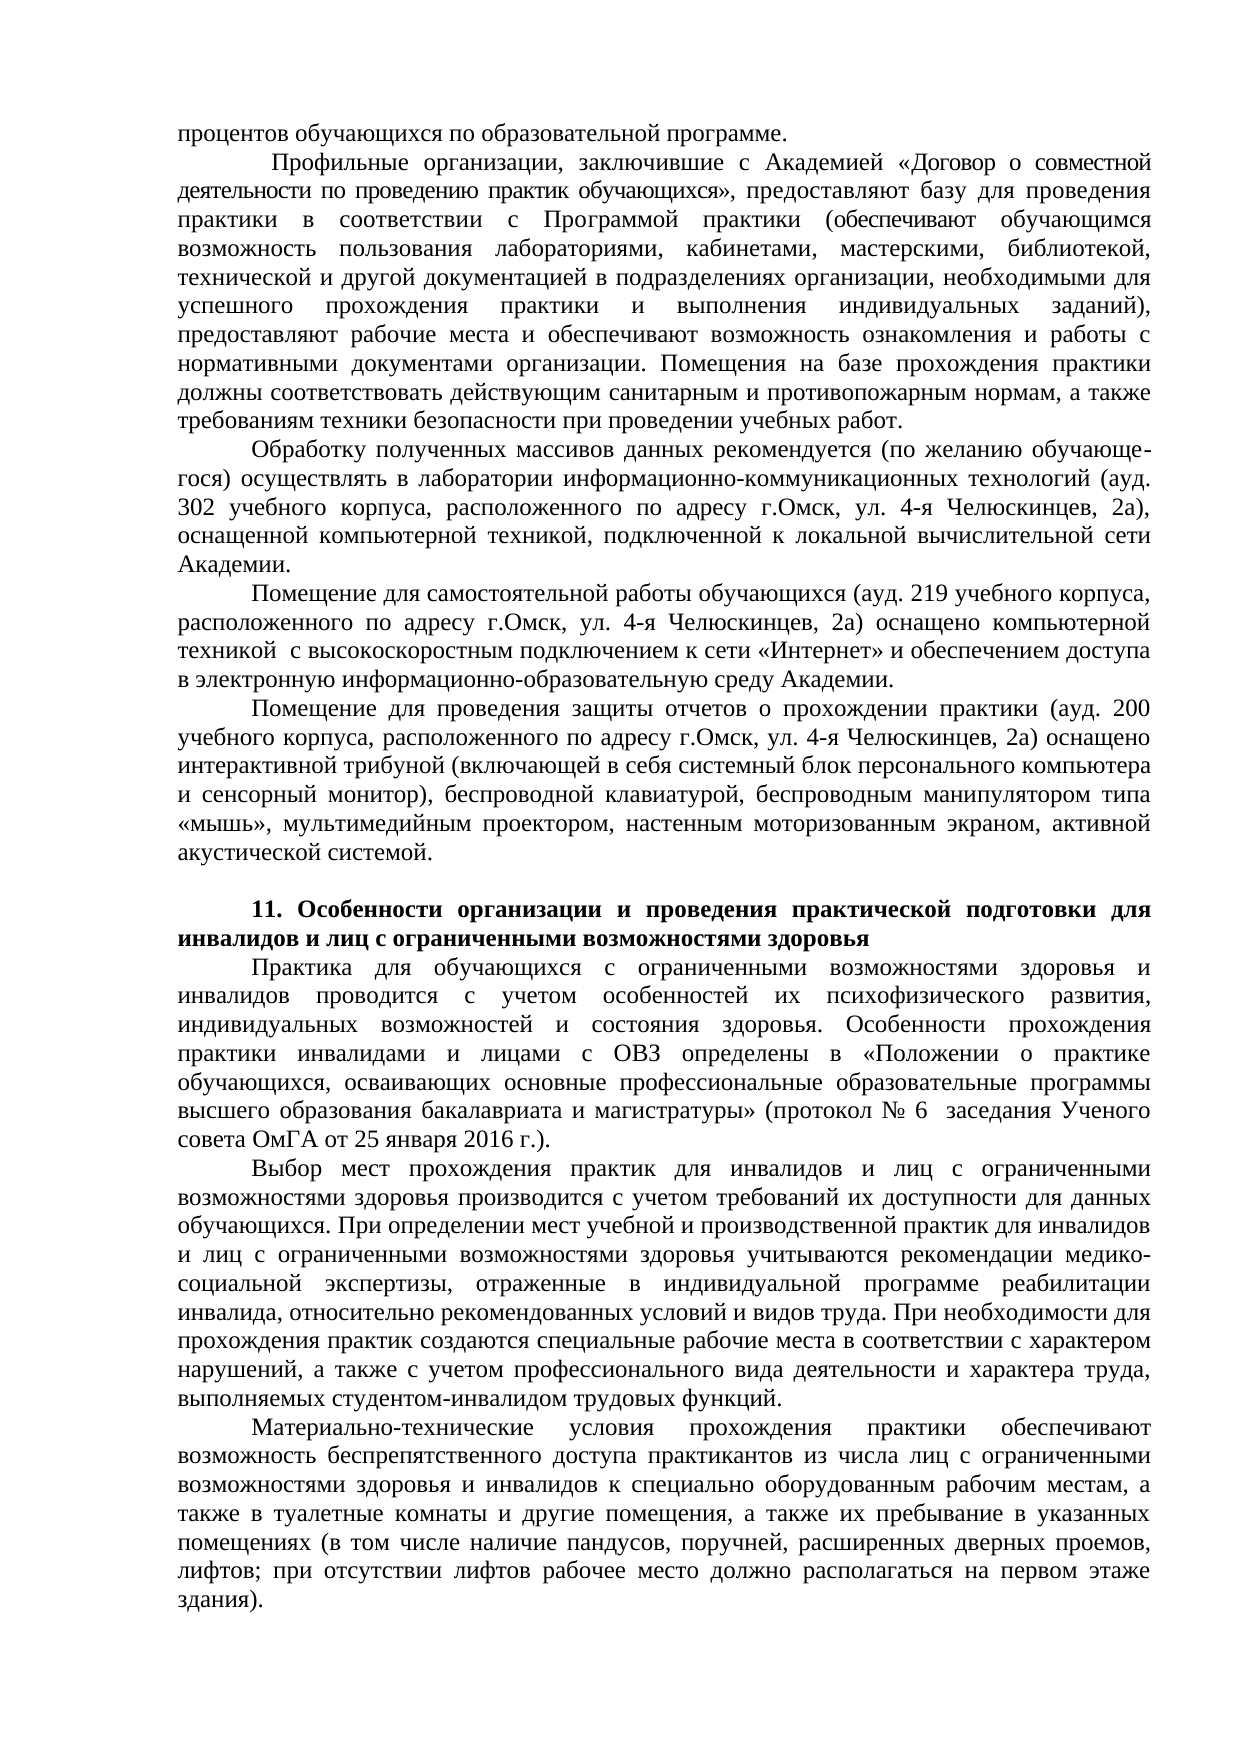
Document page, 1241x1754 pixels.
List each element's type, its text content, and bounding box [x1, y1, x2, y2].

text Выбор мест прохождения практик для инвалидов и лиц с ограниченными возможностями здоровья производится с учетом требований их доступности для данных обучающихся. При определении мест учебной и производственной практик для инвалидов и лиц с ограниченными возможностями здоровья учитываются рекомендации медико-социальной экспертизы, отраженные в индивидуальной программе реабилитации инвалида, относительно рекомендованных условий и видов труда. При необходимости для прохождения практик создаются специальные рабочие места в соответствии с характером нарушений, а также с учетом профессионального вида деятельности и характера труда, выполняемых студентом-инвалидом трудовых функций. [177, 1153, 1152, 1412]
text 11. Особенности организации и проведения практической подготовки для инвалидов и лиц с ограниченными возможностями здоровья [177, 894, 1152, 952]
text Обработку полученных массивов данных рекомендуется (по желанию обучающегося) осуществлять в лаборатории информационно-коммуникационных технологий (ауд. 302 учебного корпуса, расположенного по адресу г.Омск, ул. 4-я Челюскинцев, 2а), оснащенной компьютерной техникой, подключенной к локальной вычислительной сети Академии. [177, 434, 1152, 578]
text Практика для обучающихся с ограниченными возможностями здоровья и инвалидов проводится с учетом особенностей их психофизического развития, индивидуальных возможностей и состояния здоровья. Особенности прохождения практики инвалидами и лицами с ОВЗ определены в «Положении о практике обучающихся, осваивающих основные профессиональные образовательные программы высшего образования бакалавриата и магистратуры» (протокол № 6 заседания Ученого совета ОмГА от 25 января 2016 г.). [177, 952, 1152, 1153]
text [177, 118, 1152, 147]
text Помещение для самостоятельной работы обучающихся (ауд. 219 учебного корпуса, расположенного по адресу г.Омск, ул. 4-я Челюскинцев, 2а) оснащено компьютерной техникой с высокоскоростным подключением к сети «Интернет» и обеспечением доступа в электронную информационно-образовательную среду Академии. [177, 578, 1152, 693]
text Профильные организации, заключившие с Академией «Договор о совместной деятельности по проведению практик обучающихся», предоставляют базу для проведения практики в соответствии с Программой практики (обеспечивают обучающимся возможность пользования лабораториями, кабинетами, мастерскими, библиотекой, технической и другой документацией в подразделениях организации, необходимыми для успешного прохождения практики и выполнения индивидуальных заданий), предоставляют рабочие места и обеспечивают возможность ознакомления и работы с нормативными документами организации. Помещения на базе прохождения практики должны соответствовать действующим санитарным и противопожарным нормам, а также требованиям техники безопасности при проведении учебных работ. [177, 147, 1152, 434]
text Материально-технические условия прохождения практики обеспечивают возможность беспрепятственного доступа практикантов из числа лиц с ограниченными возможностями здоровья и инвалидов к специально оборудованным рабочим местам, а также в туалетные комнаты и другие помещения, а также их пребывание в указанных помещениях (в том числе наличие пандусов, поручней, расширенных дверных проемов, лифтов; при отсутствии лифтов рабочее место должно располагаться на первом этаже здания). [177, 1412, 1152, 1613]
text Помещение для проведения защиты отчетов о прохождении практики (ауд. 200 учебного корпуса, расположенного по адресу г.Омск, ул. 4-я Челюскинцев, 2а) оснащено интерактивной трибуной (включающей в себя системный блок персонального компьютера и сенсорный монитор), беспроводной клавиатурой, беспроводным манипулятором типа «мышь», мультимедийным проектором, настенным моторизованным экраном, активной акустической системой. [177, 693, 1152, 866]
